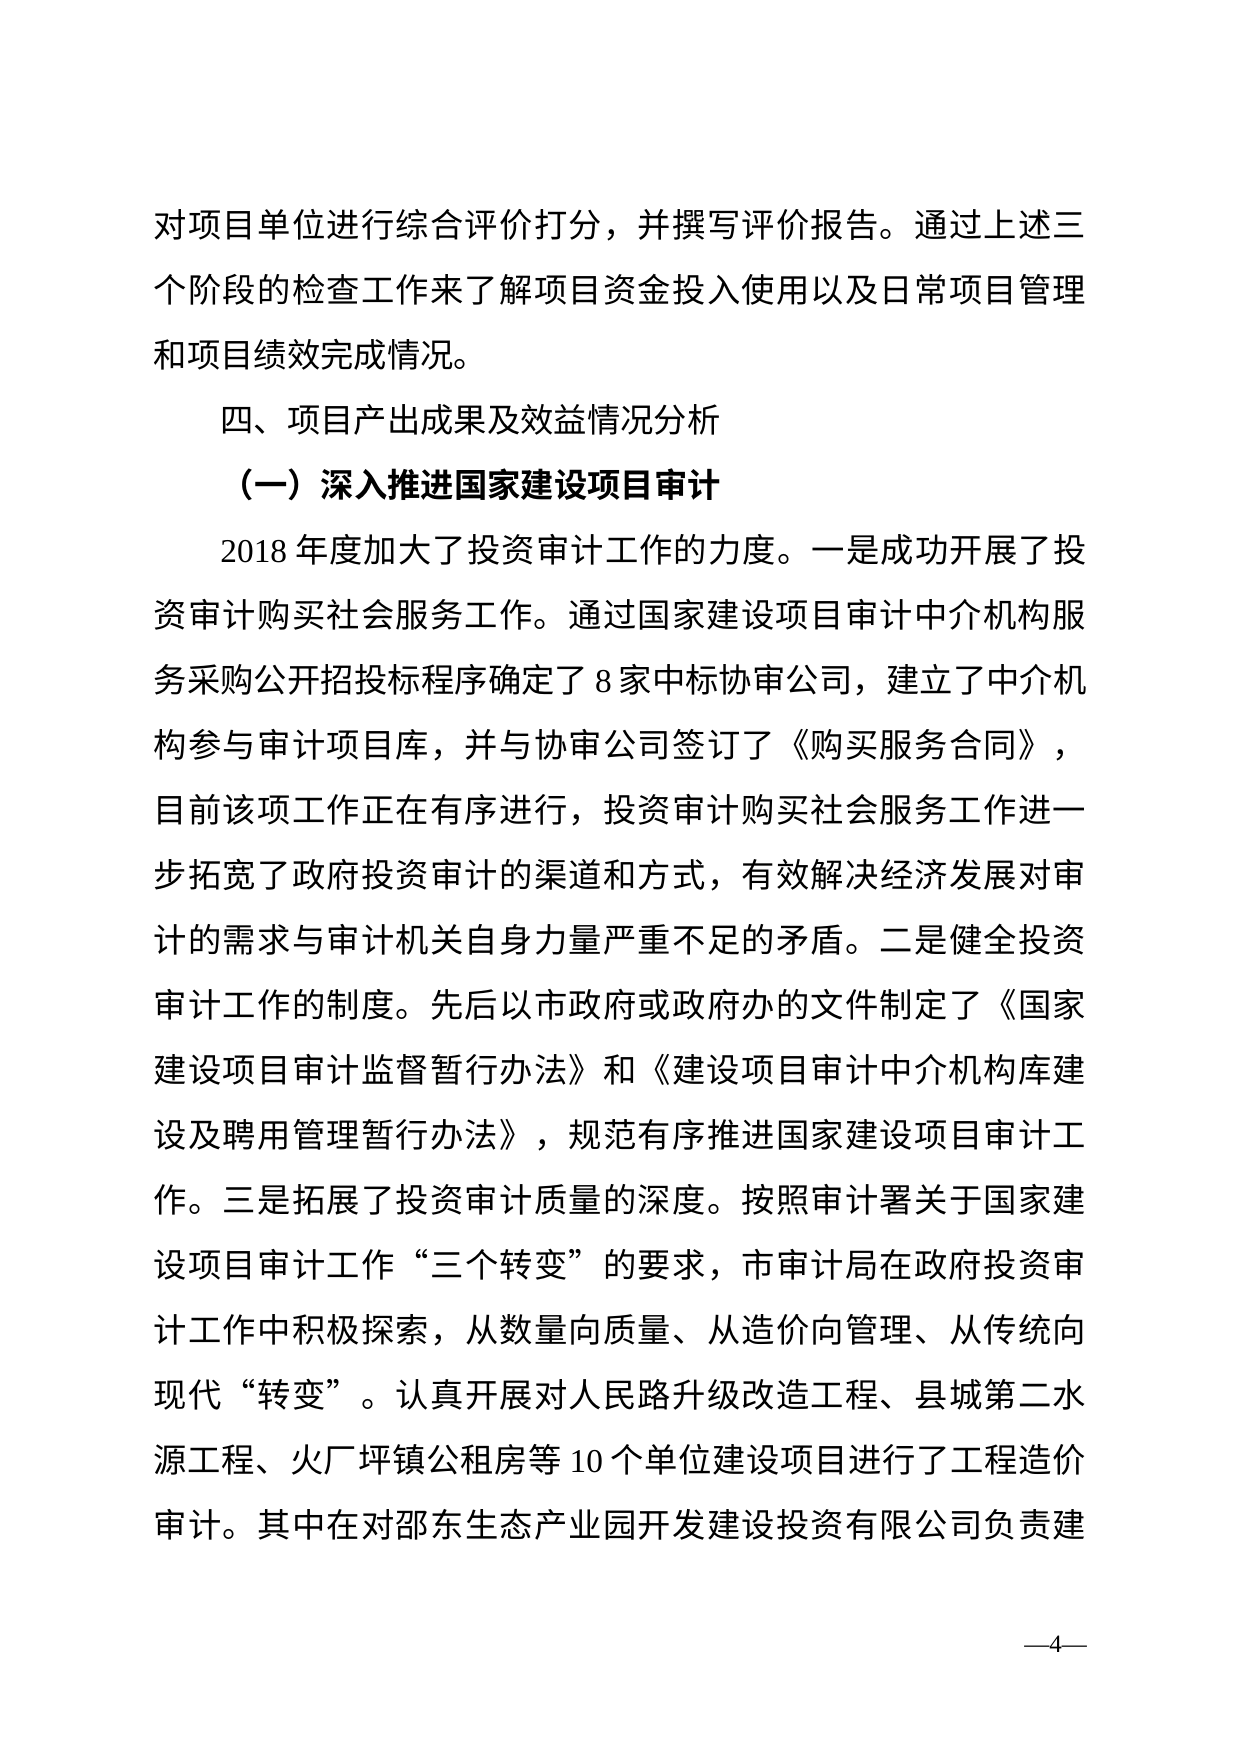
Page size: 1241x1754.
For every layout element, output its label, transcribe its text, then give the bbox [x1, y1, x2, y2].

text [153, 190, 1087, 385]
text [153, 515, 1087, 1555]
text 四、项目产出成果及效益情况分析 [153, 385, 1087, 450]
text （一）深入推进国家建设项目审计 [153, 450, 1087, 515]
